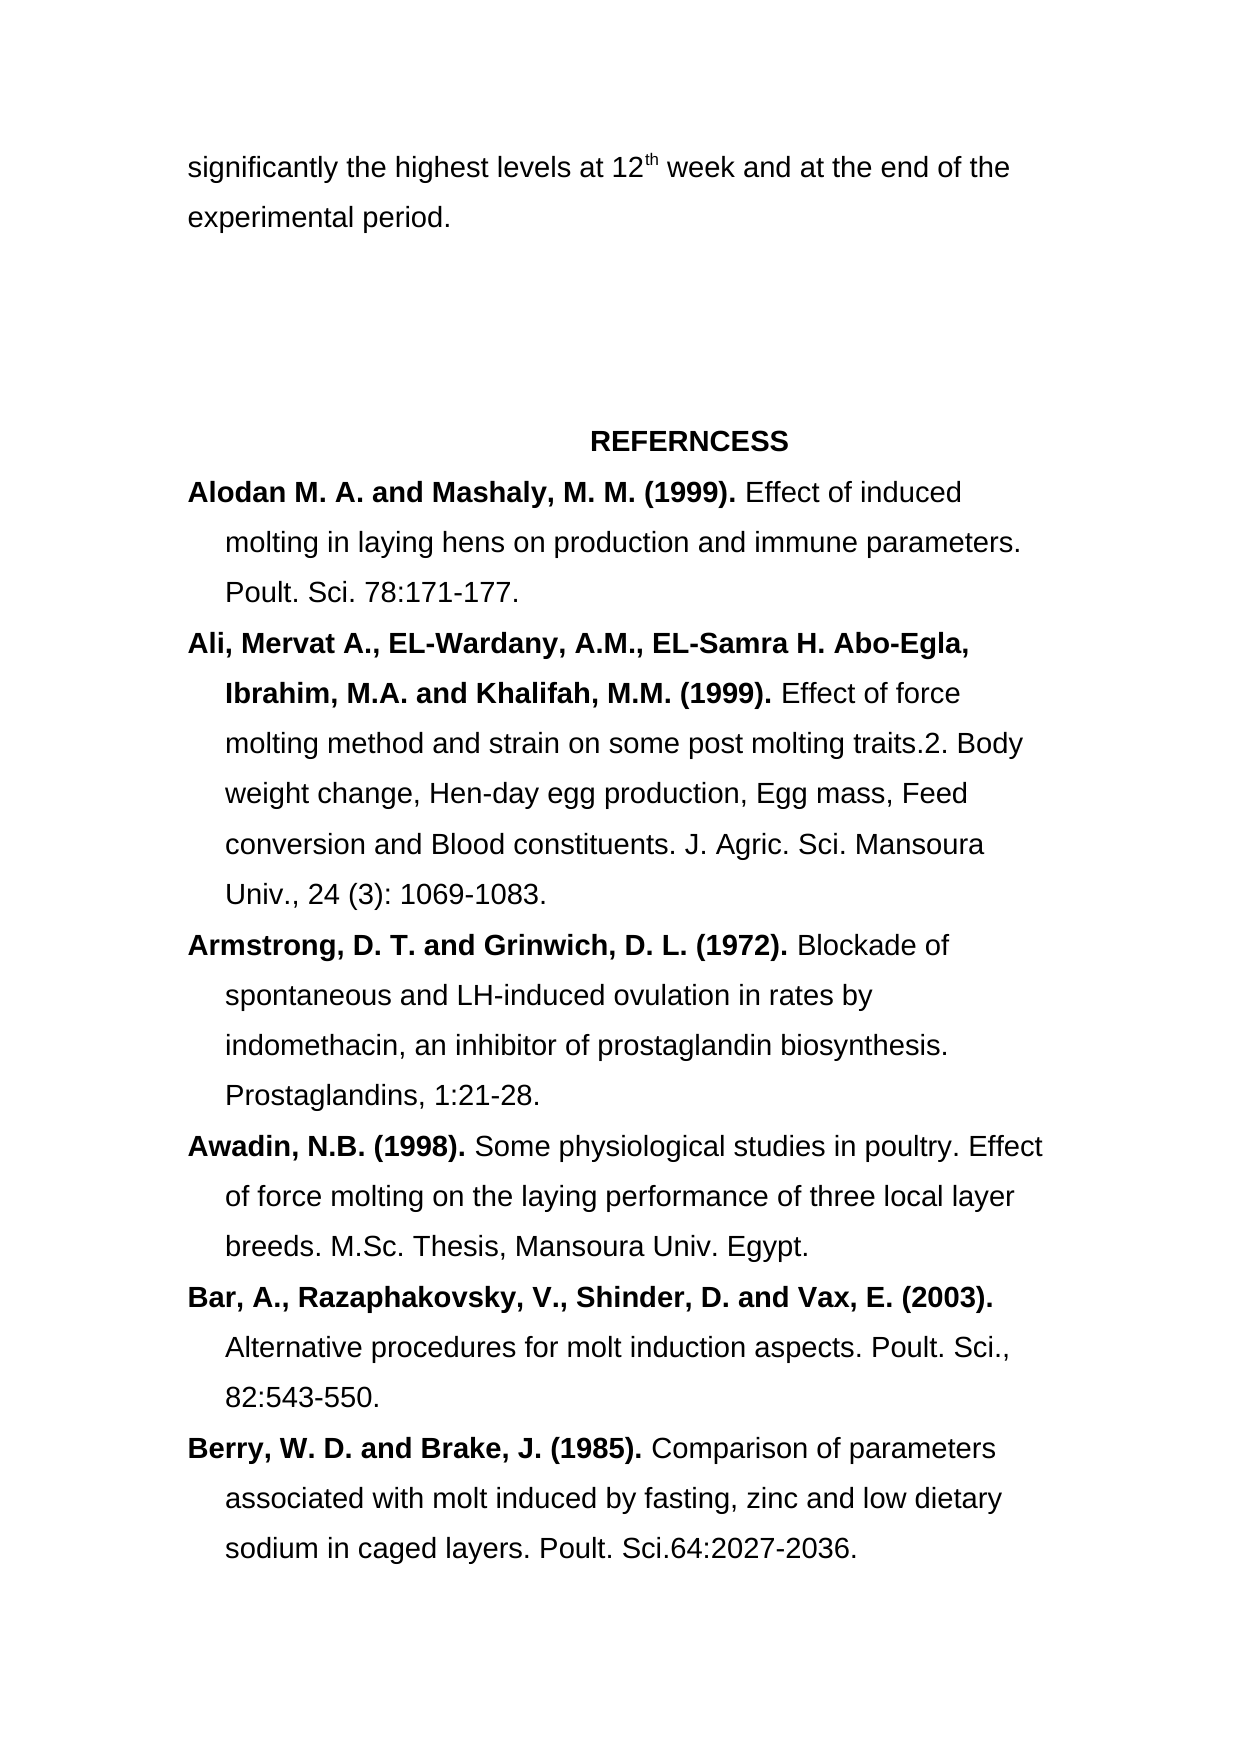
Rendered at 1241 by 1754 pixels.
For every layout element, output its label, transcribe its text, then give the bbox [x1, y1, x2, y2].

text Alodan M. A. and Mashaly, M. M. (1999). Effect of induced molting in laying hens on production and immune parameters. Poult. Sci. 78:171-177. [187, 475, 1053, 609]
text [187, 150, 1053, 234]
text Armstrong, D. T. and Grinwich, D. L. (1972). Blockade of spontaneous and LH-induced ovulation in rates by indomethacin, an inhibitor of prostaglandin biosynthesis. Prostaglandins, 1:21-28. [187, 927, 1053, 1112]
text Ali, Mervat A., EL-Wardany, A.M., EL-Samra H. Abo-Egla, Ibrahim, M.A. and Khalifah, M.M. (1999). Effect of force molting method and strain on some post molting traits.2. Body weight change, Hen-day egg production, Egg mass, Feed conversion and Blood constituents. J. Agric. Sci. Mansoura Univ., 24 (3): 1069-1083. [187, 626, 1053, 911]
text Awadin, N.B. (1998). Some physiological studies in poultry. Effect of force molting on the laying performance of three local layer breeds. M.Sc. Thesis, Mansoura Univ. Egypt. [187, 1129, 1053, 1263]
text Berry, W. D. and Brake, J. (1985). Comparison of parameters associated with molt induced by fasting, zinc and low dietary sodium in caged layers. Poult. Sci.64:2027-2036. [187, 1431, 1053, 1565]
text REFERNCESS [187, 424, 1053, 458]
text Bar, A., Razaphakovsky, V., Shinder, D. and Vax, E. (2003). Alternative procedures for molt induction aspects. Poult. Sci., 82:543-550. [187, 1280, 1053, 1414]
